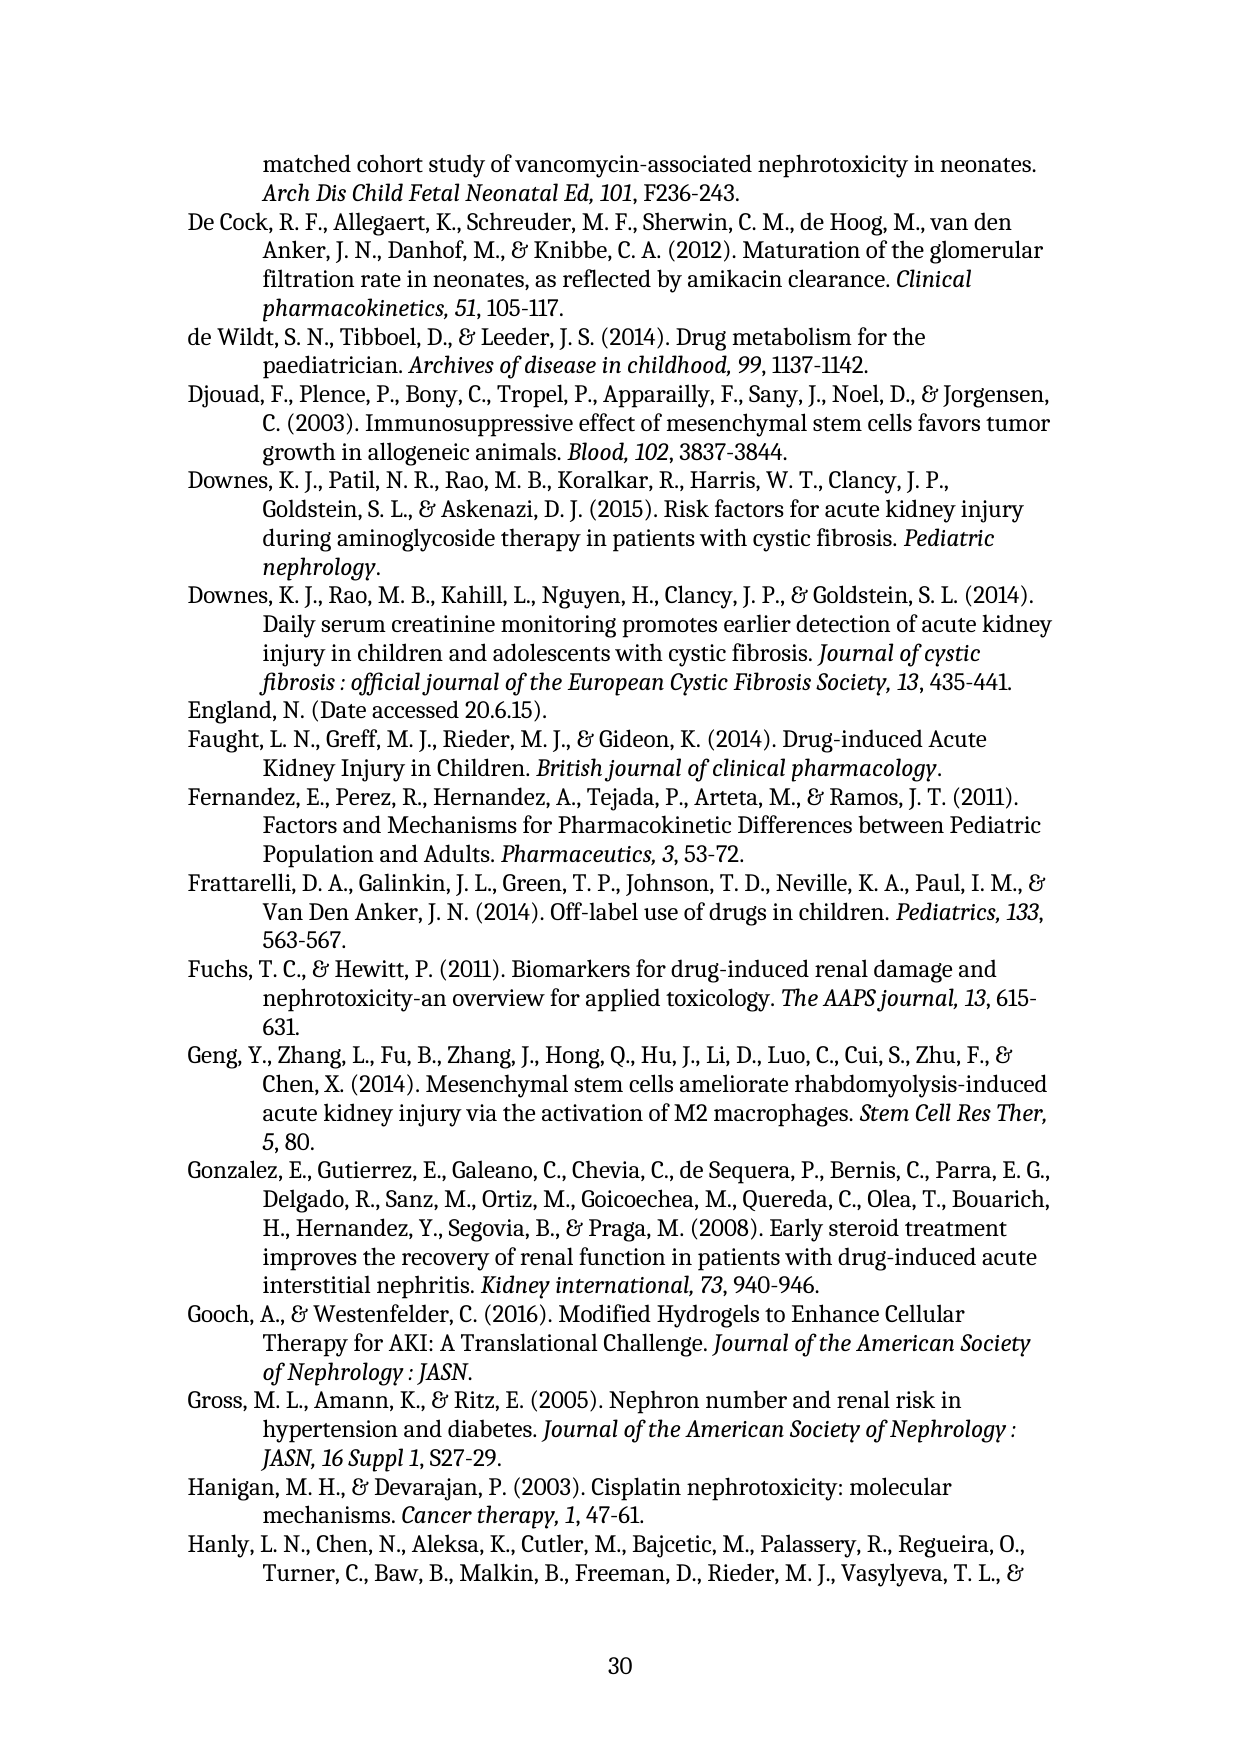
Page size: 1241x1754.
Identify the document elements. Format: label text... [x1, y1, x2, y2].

text Djouad, F., Plence, P., Bony, C., Tropel, P., Apparailly, F., Sany, J., Noel, D., & Jorgensen, C. (2003). Immunosuppressive effect of mesenchymal stem cells favors tumor growth in allogeneic animals. Blood, 102, 3837-3844. [187, 380, 1053, 466]
text England, N. (Date accessed 20.6.15). [187, 696, 1053, 725]
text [187, 150, 1053, 207]
text de Wildt, S. N., Tibboel, D., & Leeder, J. S. (2014). Drug metabolism for the paediatrician. Archives of disease in childhood, 99, 1137-1142. [187, 322, 1053, 380]
text Downes, K. J., Patil, N. R., Rao, M. B., Koralkar, R., Harris, W. T., Clancy, J. P., Goldstein, S. L., & Askenazi, D. J. (2015). Risk factors for acute kidney injury during aminoglycoside therapy in patients with cystic fibrosis. Pediatric nephrology. [187, 466, 1053, 581]
text Frattarelli, D. A., Galinkin, J. L., Green, T. P., Johnson, T. D., Neville, K. A., Paul, I. M., & Van Den Anker, J. N. (2014). Off-label use of drugs in children. Pediatrics, 133, 563-567. [187, 869, 1053, 955]
text Fernandez, E., Perez, R., Hernandez, A., Tejada, P., Arteta, M., & Ramos, J. T. (2011). Factors and Mechanisms for Pharmacokinetic Differences between Pediatric Population and Adults. Pharmaceutics, 3, 53-72. [187, 782, 1053, 869]
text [187, 1530, 1053, 1587]
text Fuchs, T. C., & Hewitt, P. (2011). Biomarkers for drug-induced renal damage and nephrotoxicity-an overview for applied toxicology. The AAPS journal, 13, 615-631. [187, 955, 1053, 1041]
text De Cock, R. F., Allegaert, K., Schreuder, M. F., Sherwin, C. M., de Hoog, M., van den Anker, J. N., Danhof, M., & Knibbe, C. A. (2012). Maturation of the glomerular filtration rate in neonates, as reflected by amikacin clearance. Clinical pharmacokinetics, 51, 105-117. [187, 207, 1053, 322]
text Hanigan, M. H., & Devarajan, P. (2003). Cisplatin nephrotoxicity: molecular mechanisms. Cancer therapy, 1, 47-61. [187, 1472, 1053, 1530]
text Gross, M. L., Amann, K., & Ritz, E. (2005). Nephron number and renal risk in hypertension and diabetes. Journal of the American Society of Nephrology : JASN, 16 Suppl 1, S27-29. [187, 1386, 1053, 1472]
text Faught, L. N., Greff, M. J., Rieder, M. J., & Gideon, K. (2014). Drug-induced Acute Kidney Injury in Children. British journal of clinical pharmacology. [187, 725, 1053, 782]
text Geng, Y., Zhang, L., Fu, B., Zhang, J., Hong, Q., Hu, J., Li, D., Luo, C., Cui, S., Zhu, F., & Chen, X. (2014). Mesenchymal stem cells ameliorate rhabdomyolysis-induced acute kidney injury via the activation of M2 macrophages. Stem Cell Res Ther, 5, 80. [187, 1041, 1053, 1156]
text Gonzalez, E., Gutierrez, E., Galeano, C., Chevia, C., de Sequera, P., Bernis, C., Parra, E. G., Delgado, R., Sanz, M., Ortiz, M., Goicoechea, M., Quereda, C., Olea, T., Bouarich, H., Hernandez, Y., Segovia, B., & Praga, M. (2008). Early steroid treatment improves the recovery of renal function in patients with drug-induced acute interstitial nephritis. Kidney international, 73, 940-946. [187, 1156, 1053, 1300]
text Downes, K. J., Rao, M. B., Kahill, L., Nguyen, H., Clancy, J. P., & Goldstein, S. L. (2014). Daily serum creatinine monitoring promotes earlier detection of acute kidney injury in children and adolescents with cystic fibrosis. Journal of cystic fibrosis : official journal of the European Cystic Fibrosis Society, 13, 435-441. [187, 581, 1053, 696]
text Gooch, A., & Westenfelder, C. (2016). Modified Hydrogels to Enhance Cellular Therapy for AKI: A Translational Challenge. Journal of the American Society of Nephrology : JASN. [187, 1300, 1053, 1386]
